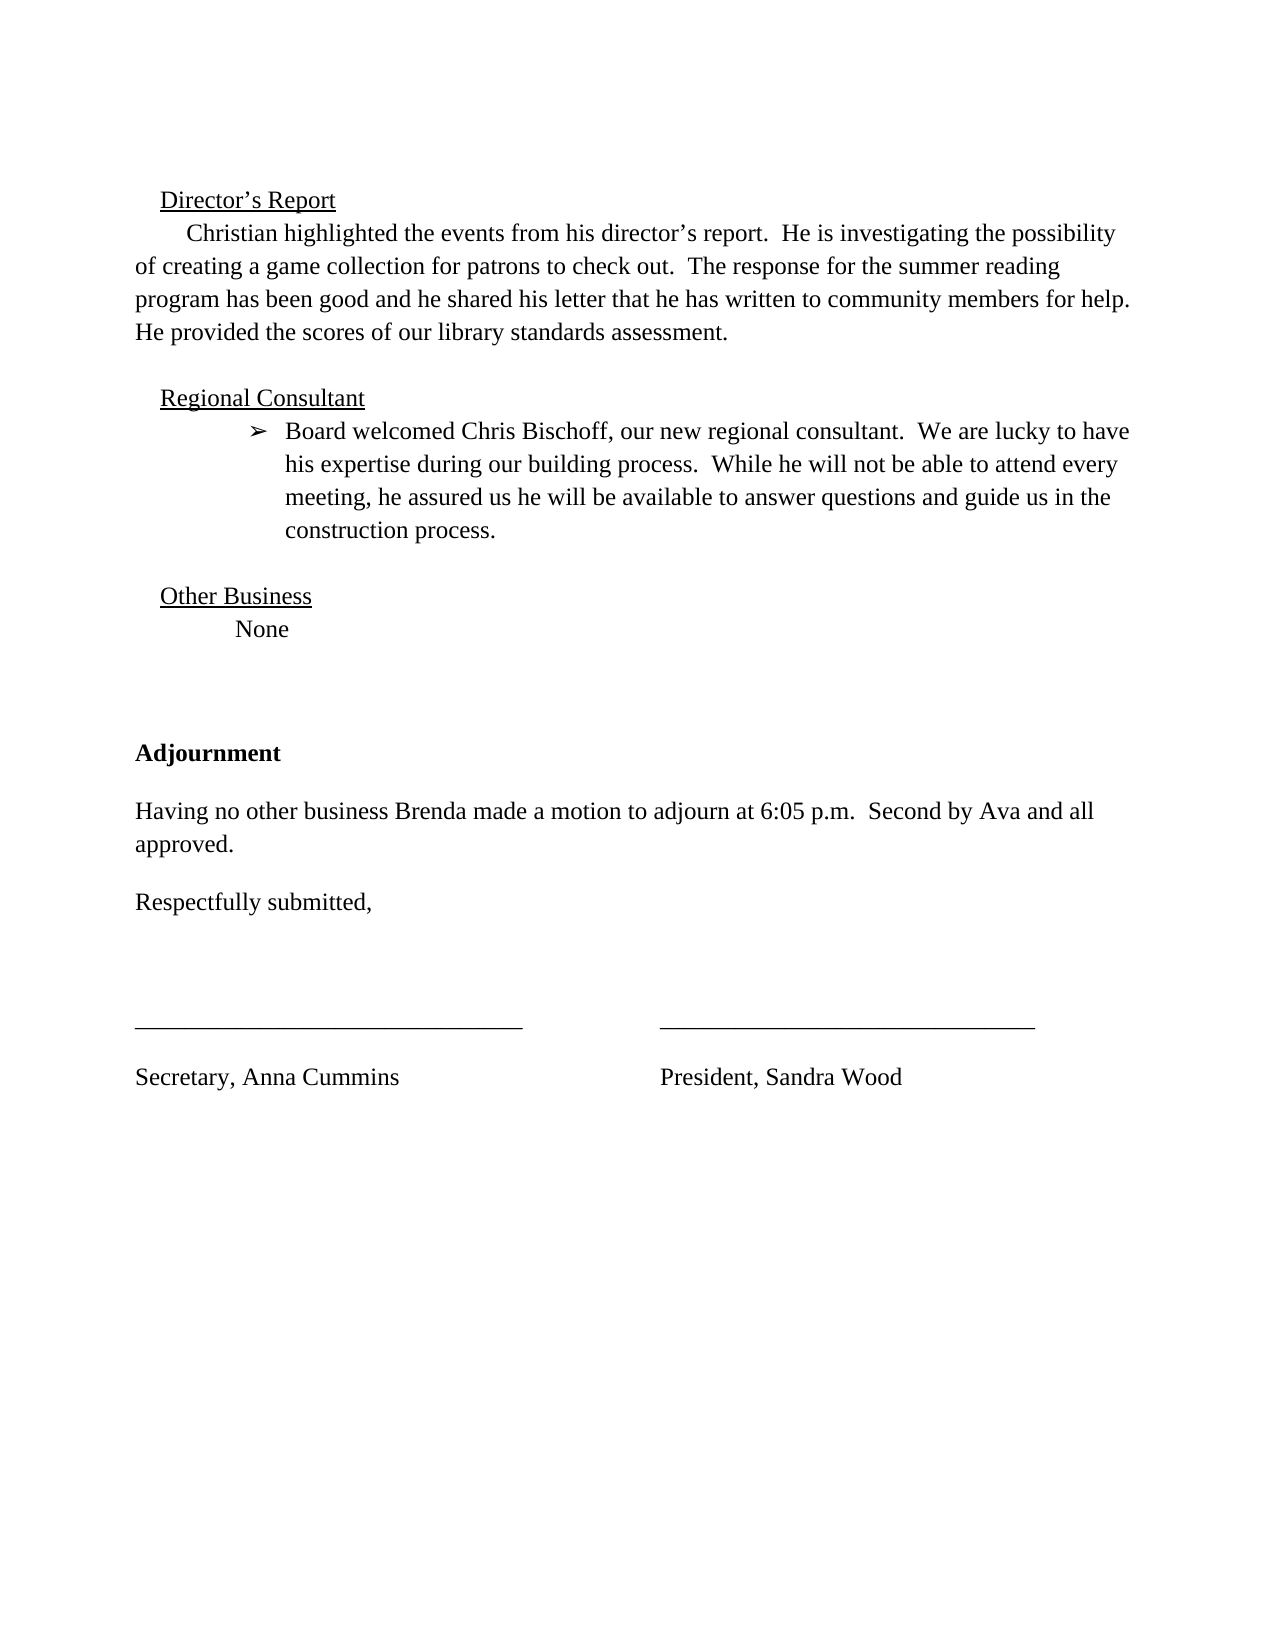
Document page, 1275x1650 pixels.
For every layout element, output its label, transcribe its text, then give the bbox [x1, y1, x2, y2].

text Other Business [135, 581, 1140, 610]
text _______________________________ ______________________________ [135, 1003, 1140, 1032]
text Christian highlighted the events from his director’s report. He is investigating the possibility of creating a game collection for patrons to check out. The response for the summer reading program has been good and he shared his letter that he has written to community members for help. He provided the scores of our library standards assessment. [135, 218, 1140, 346]
text Adjournment [135, 738, 1140, 767]
text Respectfully submitted, [135, 887, 1140, 916]
text Secretary, Anna Cummins President, Sandra Wood [135, 1062, 1140, 1090]
text Director’s Report [135, 185, 1140, 214]
text Having no other business Brenda made a motion to adjourn at 6:05 p.m. Second by Ava and all approved. [135, 796, 1140, 858]
text Regional Consultant [135, 383, 1140, 412]
list Board welcomed Chris Bischoff, our new regional consultant. We are lucky to have his expertise during our building process. While he will not be able to attend every meeting, he assured us he will be available to answer questions and guide us in the construction process. [247, 416, 1140, 544]
text None [135, 614, 1140, 643]
